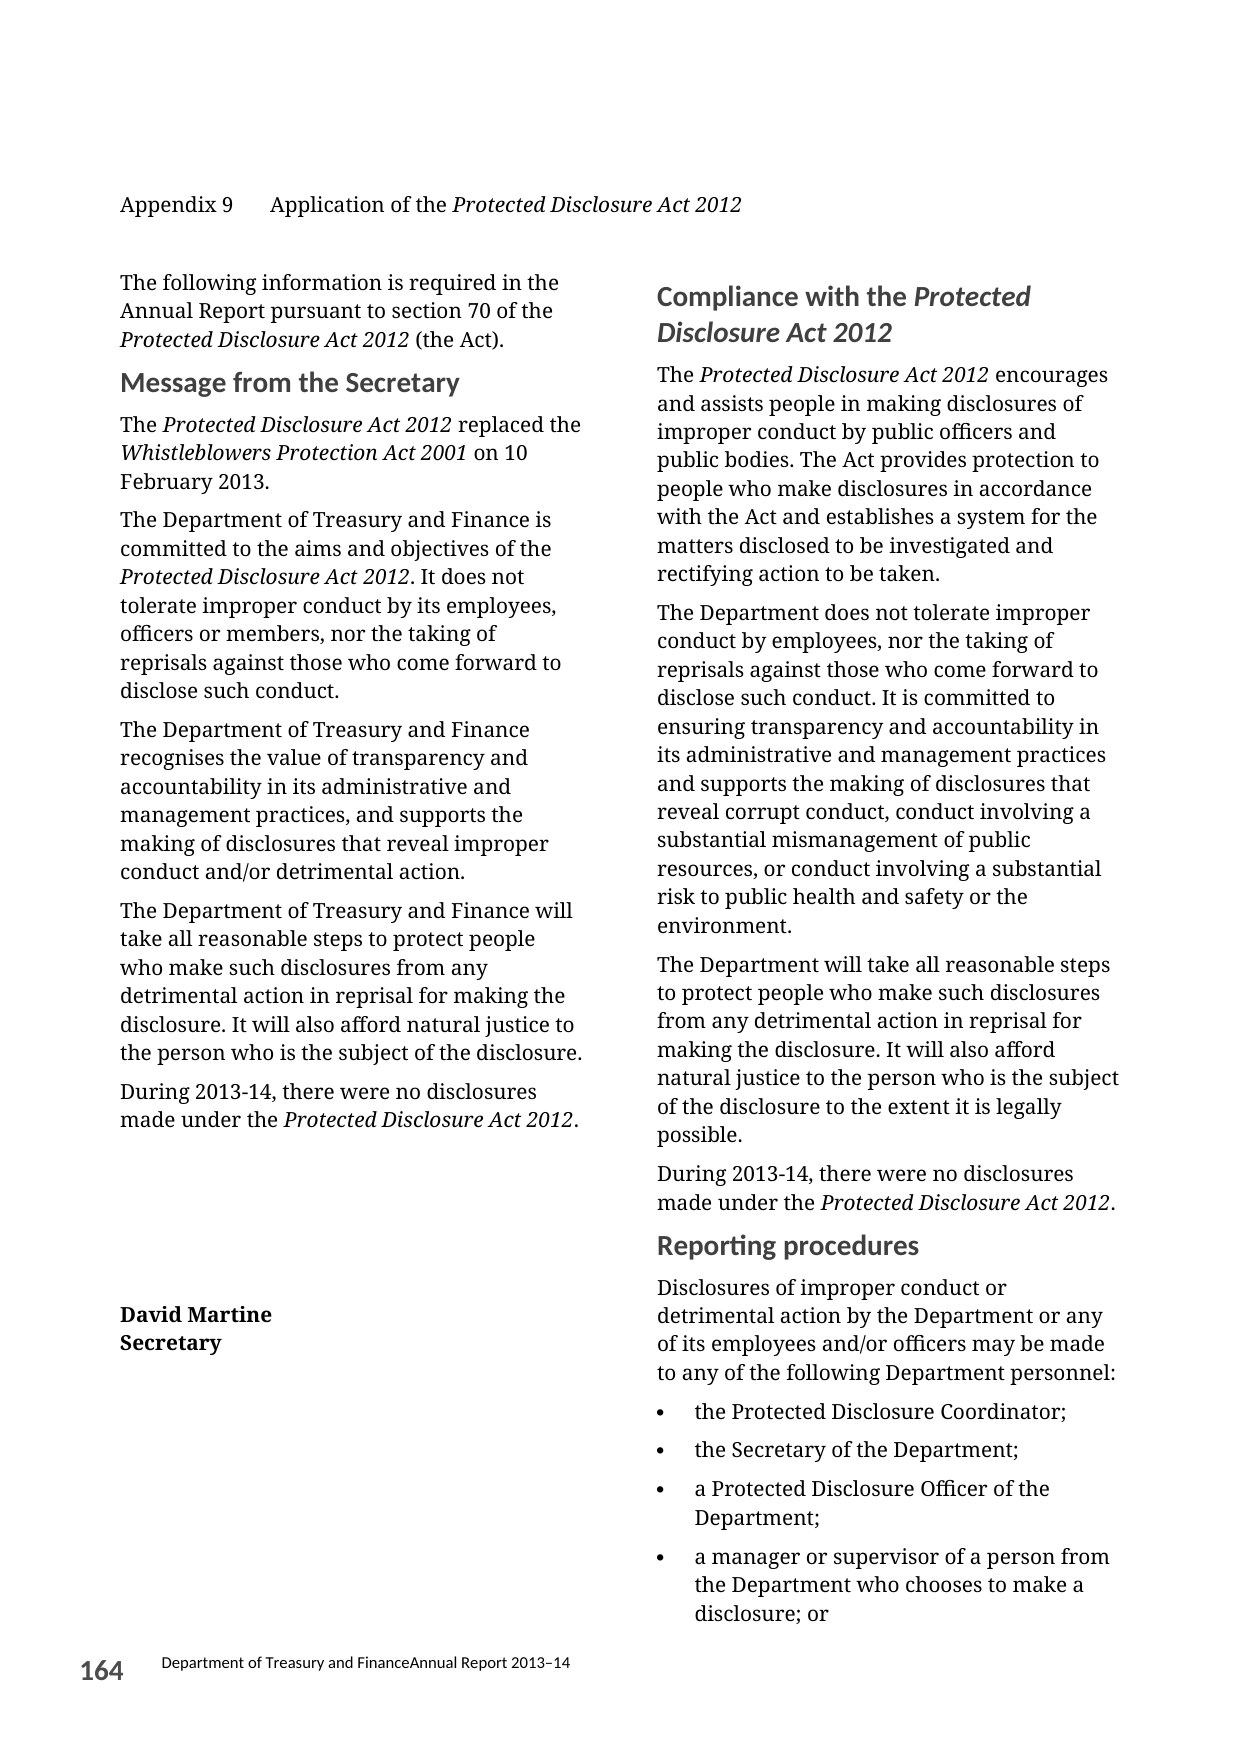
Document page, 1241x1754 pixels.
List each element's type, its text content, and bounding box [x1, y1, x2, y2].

text The Protected Disclosure Act 2012 encourages and assists people in making disclosures of improper conduct by public officers and public bodies. The Act provides protection to people who make disclosures in accordance with the Act and establishes a system for the matters disclosed to be investigated and rectifying action to be taken. [657, 360, 1120, 588]
text the Protected Disclosure Coordinator; [657, 1397, 1120, 1425]
text During 2013-14, there were no disclosures made under the Protected Disclosure Act 2012. [120, 1077, 583, 1134]
subtitle Compliance with the Protected Disclosure Act 2012 [657, 278, 1120, 350]
text During 2013-14, there were no disclosures made under the Protected Disclosure Act 2012. [657, 1159, 1120, 1216]
text a Protected Disclosure Officer of the Department; [657, 1474, 1120, 1531]
subtitle Reporting procedures [657, 1227, 1120, 1262]
text The Department of Treasury and Finance is committed to the aims and objectives of the Protected Disclosure Act 2012. It does not tolerate improper conduct by its employees, officers or members, nor the taking of reprisals against those who come forward to disclose such conduct. [120, 506, 583, 705]
text The following information is required in the Annual Report pursuant to section 70 of the Protected Disclosure Act 2012 (the Act). [120, 268, 583, 353]
text Disclosures of improper conduct or detrimental action by the Department or any of its employees and/or officers may be made to any of the following Department personnel: [657, 1273, 1120, 1386]
text The Department does not tolerate improper conduct by employees, nor the taking of reprisals against those who come forward to disclose such conduct. It is committed to ensuring transparency and accountability in its administrative and management practices and supports the making of disclosures that reveal corrupt conduct, conduct involving a substantial mismanagement of public resources, or conduct involving a substantial risk to public health and safety or the environment. [657, 598, 1120, 939]
text The Department of Treasury and Finance recognises the value of transparency and accountability in its administrative and management practices, and supports the making of disclosures that reveal improper conduct and/or detrimental action. [120, 715, 583, 886]
text The Department will take all reasonable steps to protect people who make such disclosures from any detrimental action in reprisal for making the disclosure. It will also afford natural justice to the person who is the subject of the disclosure to the extent it is legally possible. [657, 950, 1120, 1149]
text a manager or supervisor of a person from the Department who chooses to make a disclosure; or [657, 1542, 1120, 1627]
text The Protected Disclosure Act 2012 replaced the Whistleblowers Protection Act 2001 on 10 February 2013. [120, 410, 583, 495]
text the Secretary of the Department; [657, 1436, 1120, 1464]
text The Department of Treasury and Finance will take all reasonable steps to protect people who make such disclosures from any detrimental action in reprisal for making the disclosure. It will also afford natural justice to the person who is the subject of the disclosure. [120, 896, 583, 1067]
subtitle Message from the Secretary [120, 364, 583, 399]
text David Martine Secretary [120, 1300, 583, 1357]
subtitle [120, 190, 1120, 219]
